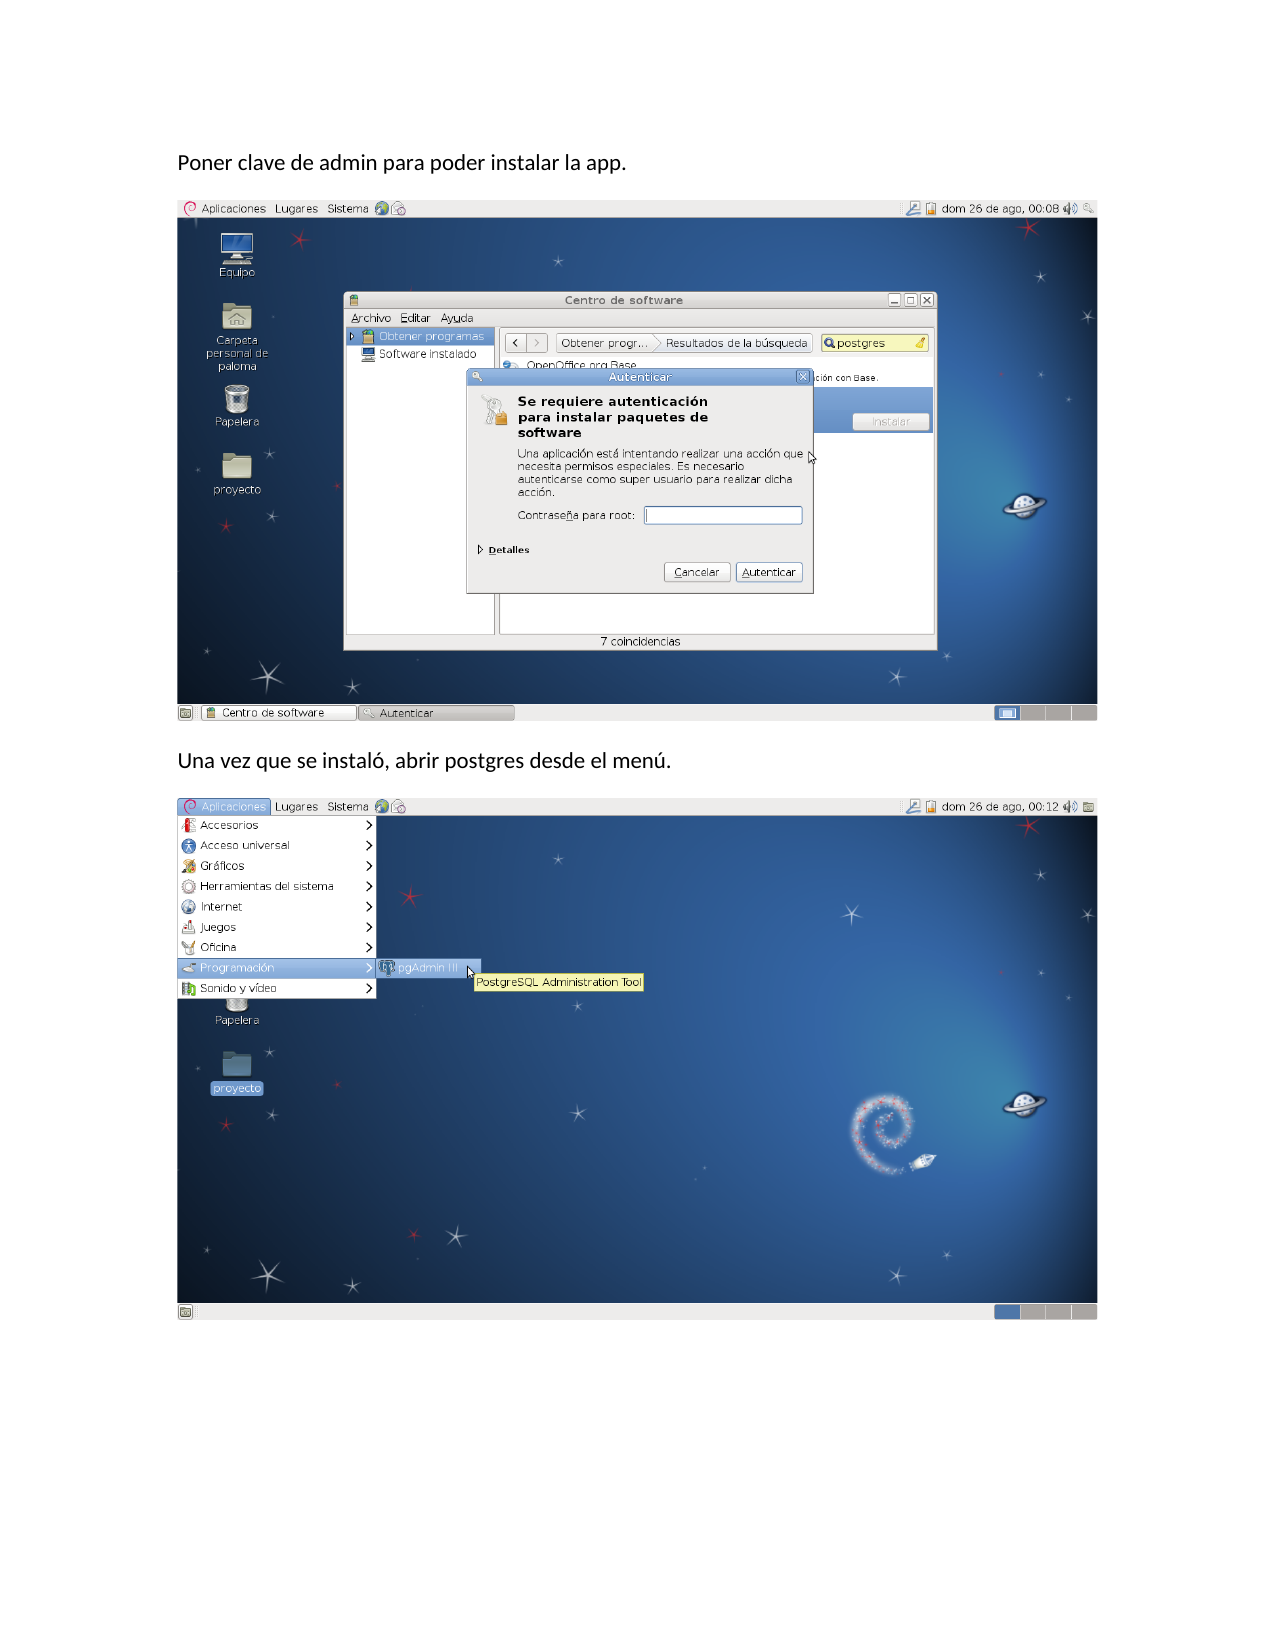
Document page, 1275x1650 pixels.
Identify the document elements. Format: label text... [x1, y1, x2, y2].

text Una vez que se instaló, abrir postgres desde el menú. [177, 746, 1098, 774]
picture [177, 200, 1098, 721]
picture [177, 798, 1098, 1320]
text Poner clave de admin para poder instalar la app. [177, 148, 1098, 176]
